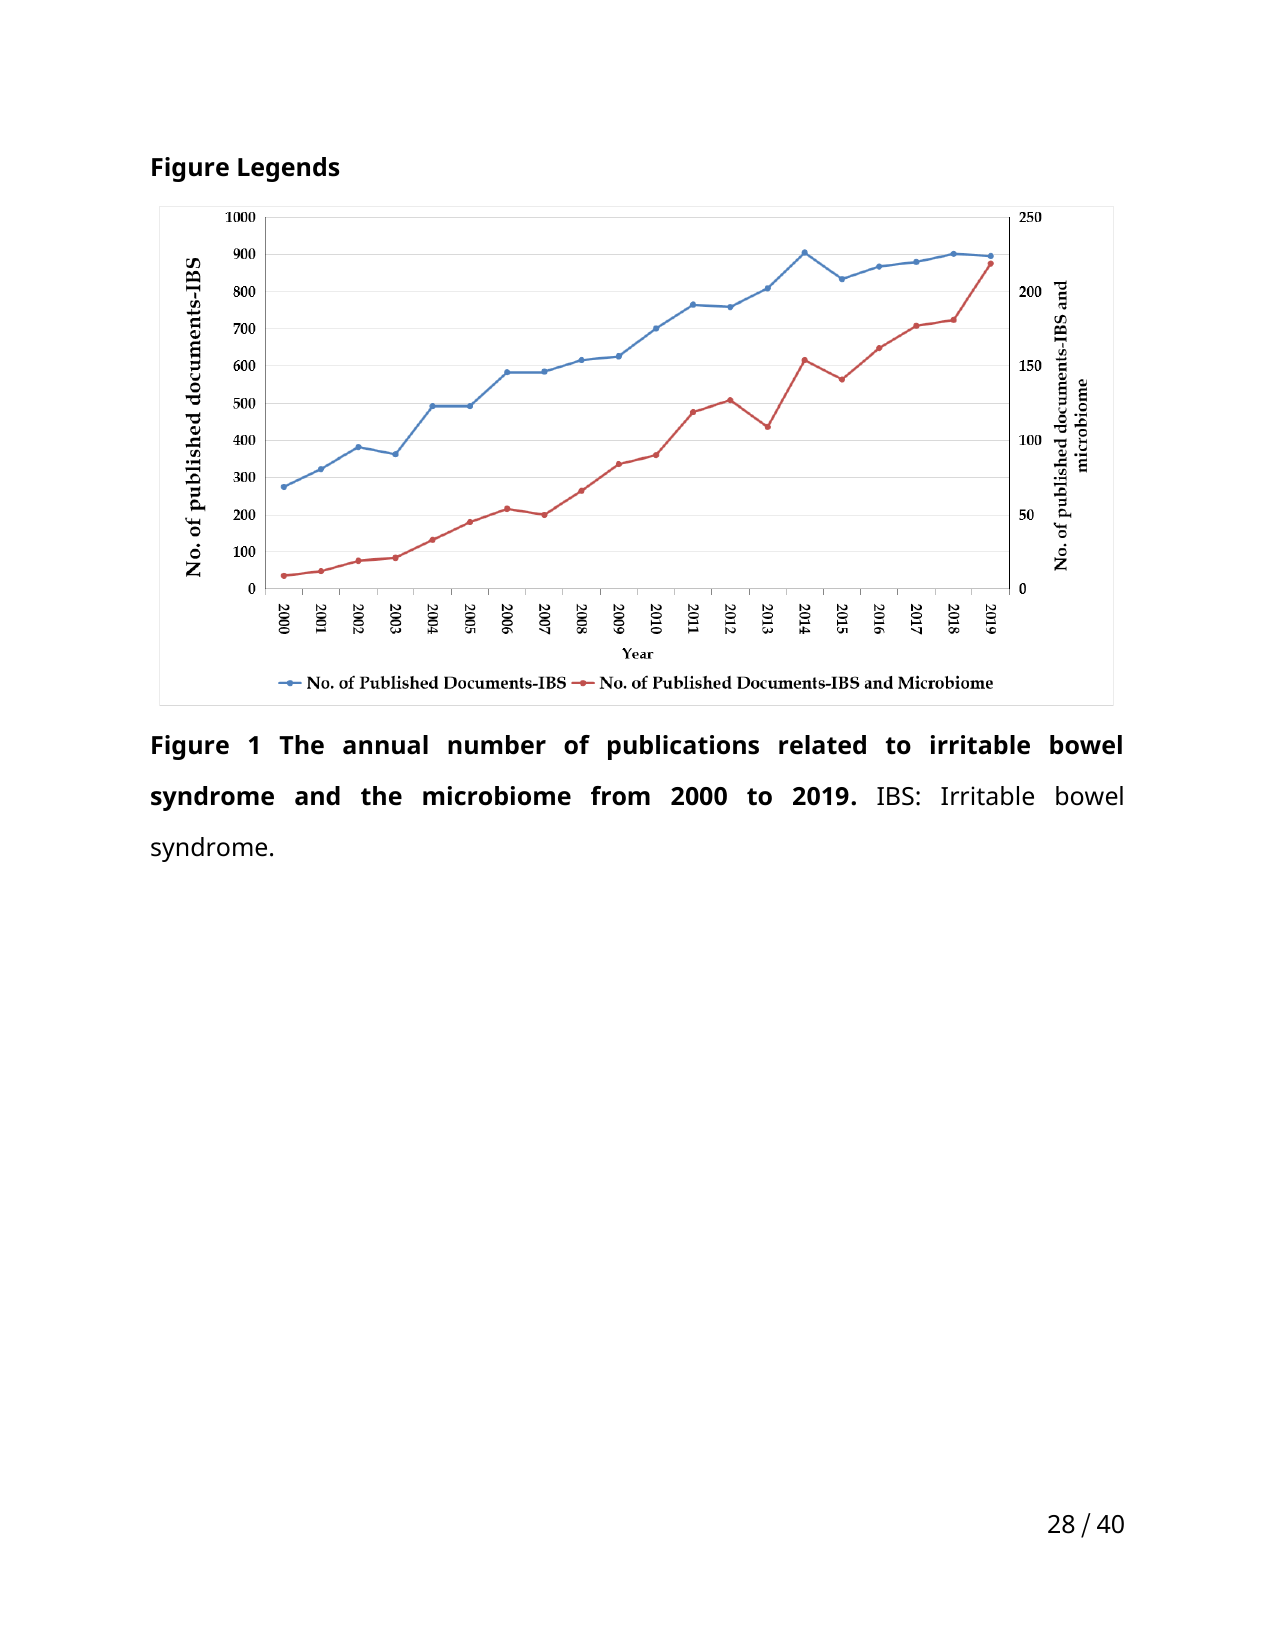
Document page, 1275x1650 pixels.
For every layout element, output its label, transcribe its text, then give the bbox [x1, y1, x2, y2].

text Figure 1 The annual number of publications related to irritable bowel syndrome and the microbiome from 2000 to 2019. IBS: Irritable bowel syndrome. [150, 728, 1125, 864]
picture [150, 201, 1125, 714]
text Figure Legends [150, 150, 1125, 184]
